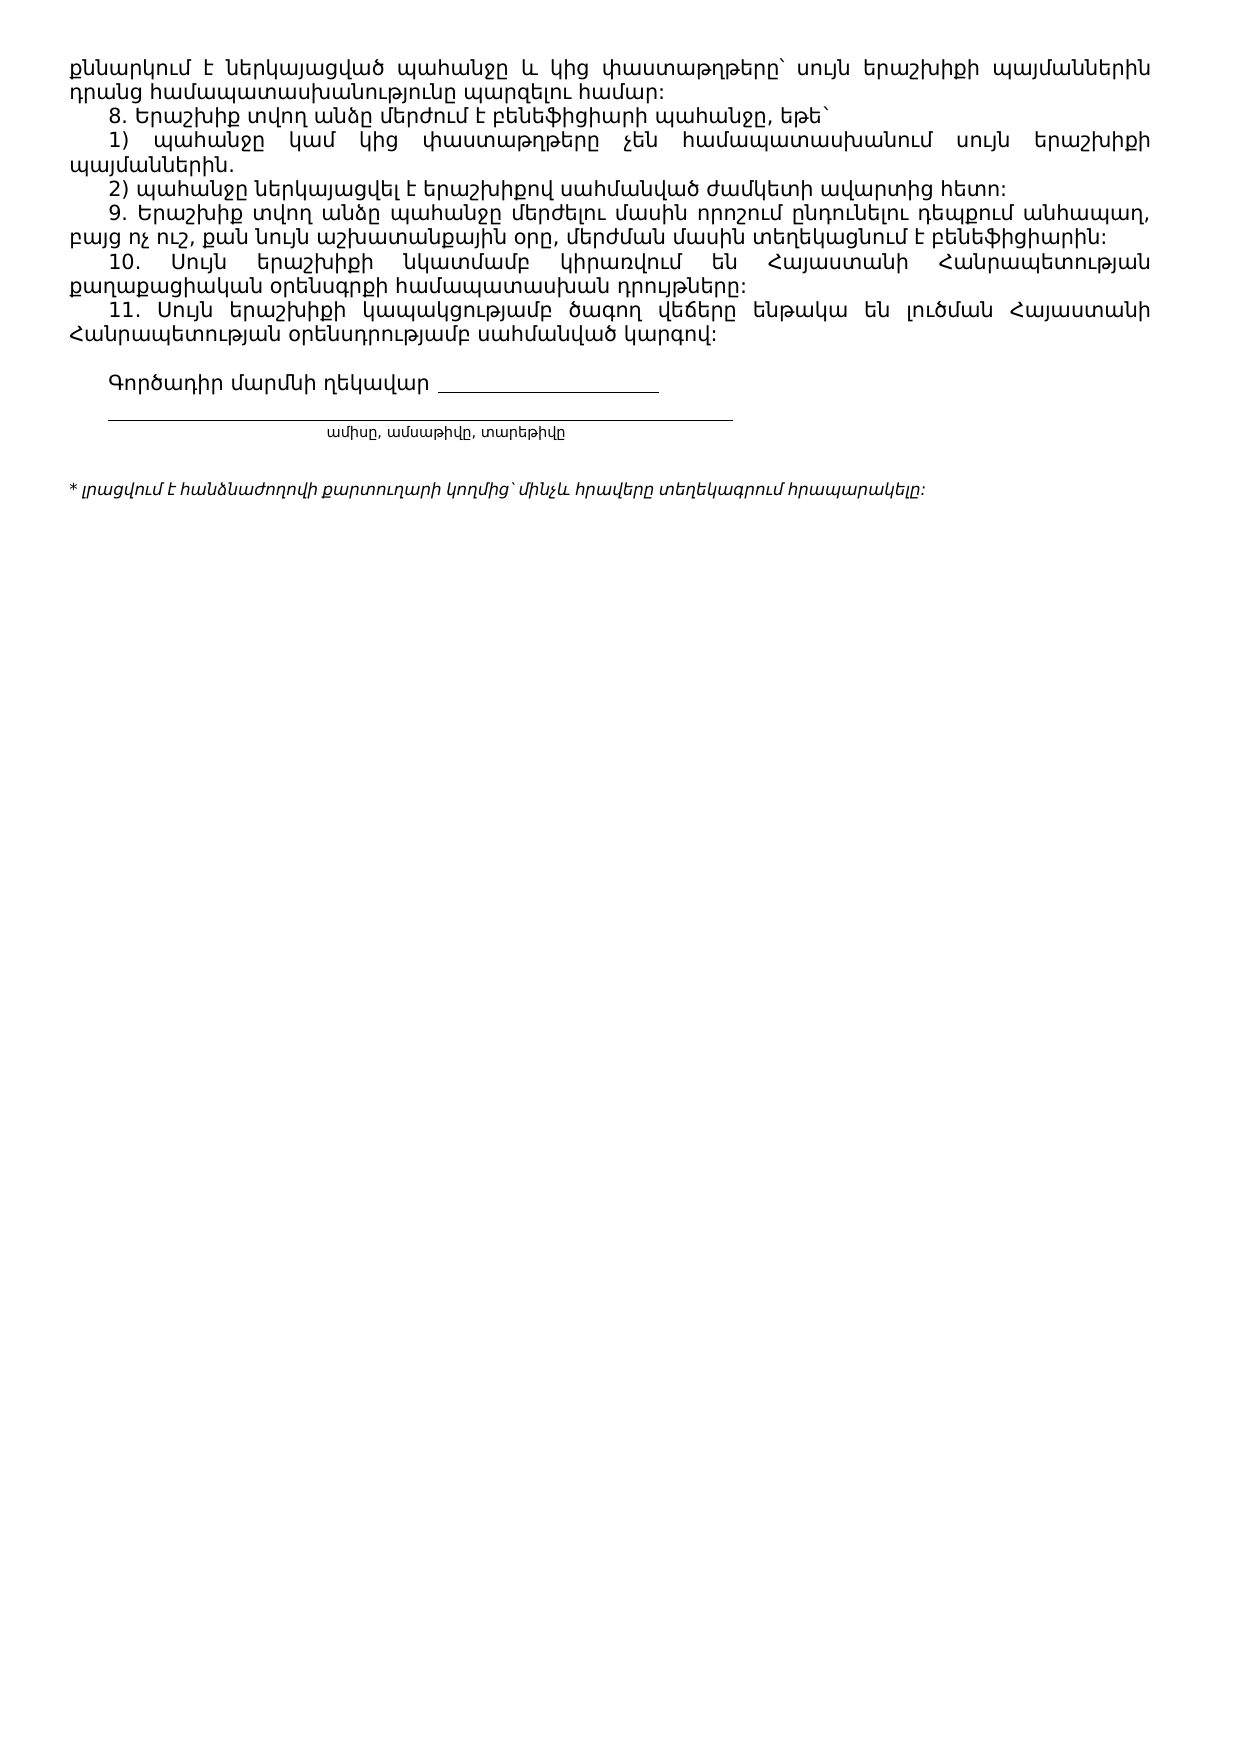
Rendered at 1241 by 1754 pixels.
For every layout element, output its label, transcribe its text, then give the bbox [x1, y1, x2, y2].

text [69, 56, 1152, 104]
text 10. Սույն երաշխիքի նկատմամբ կիրառվում են Հայաստանի Հանրապետության քաղաքացիական օրենսգրքի համապատասխան դրույթները: [69, 250, 1152, 298]
text 8. Երաշխիք տվող անձը մերժում է բենեֆիցիարի պահանջը, եթե` [69, 104, 1152, 128]
text Գործադիր մարմնի ղեկավար [69, 371, 1152, 395]
text 1) պահանջը կամ կից փաստաթղթերը չեն համապատասխանում սույն երաշխիքի պայմաններին. [69, 128, 1152, 177]
text 11. Սույն երաշխիքի կապակցությամբ ծագող վեճերը ենթակա են լուծման Հայաստանի Հանրապետության օրենսդրությամբ սահմանված կարգով: [69, 298, 1152, 347]
text * լրացվում է հանձնաժողովի քարտուղարի կողմից` մինչև հրավերը տեղեկագրում հրապարակելը: [69, 477, 1152, 500]
text 9. Երաշխիք տվող անձը պահանջը մերժելու մասին որոշում ընդունելու դեպքում անհապաղ, բայց ոչ ուշ, քան նույն աշխատանքային օրը, մերժման մասին տեղեկացնում է բենեֆիցիարին: [69, 201, 1152, 250]
text ամիսը, ամսաթիվը, տարեթիվը [69, 424, 1152, 453]
text 2) պահանջը ներկայացվել է երաշխիքով սահմանված ժամկետի ավարտից հետո: [69, 177, 1152, 201]
